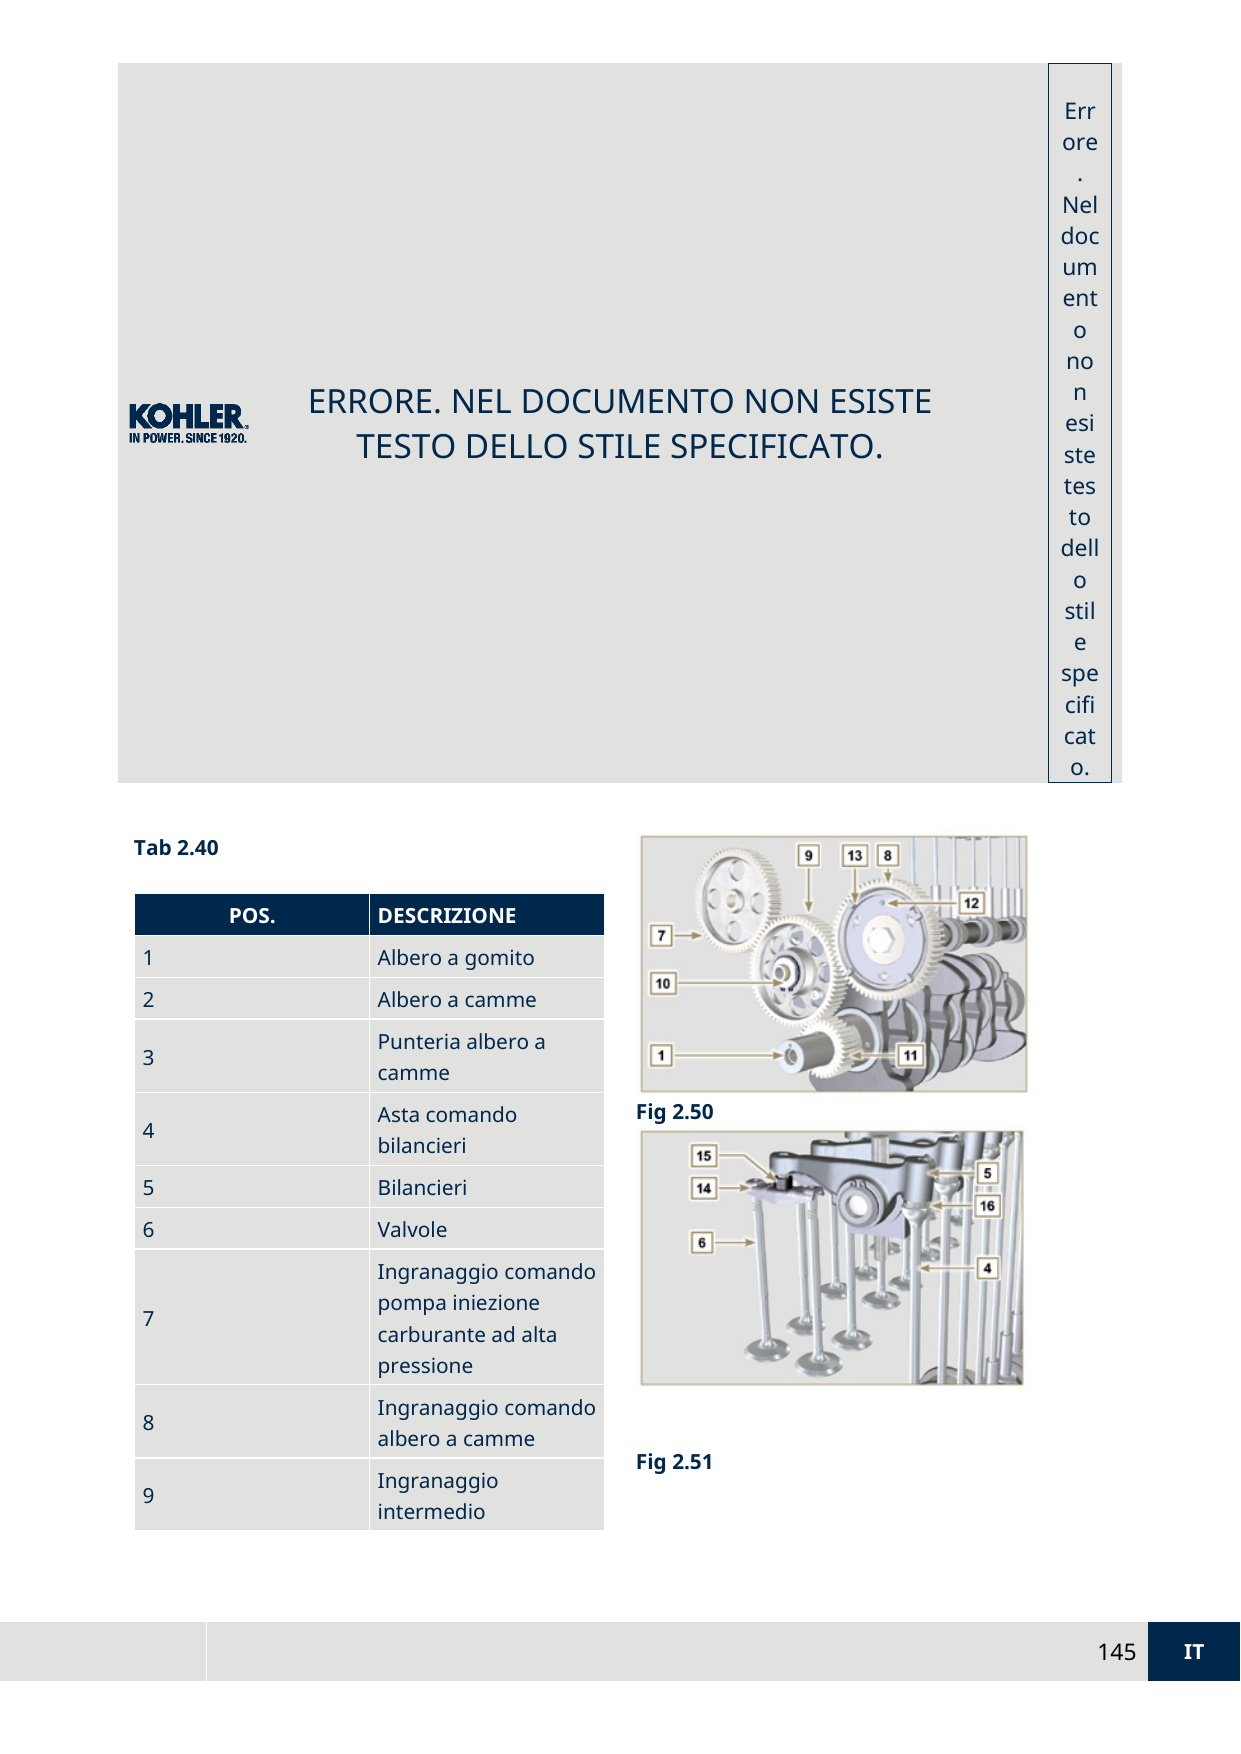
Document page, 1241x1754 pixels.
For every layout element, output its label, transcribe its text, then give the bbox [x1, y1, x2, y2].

picture [129, 403, 249, 443]
table_cell Tab 2.40 [118, 815, 620, 1547]
picture [635, 1125, 1029, 1391]
table_cell Fig 2.50 Fig 2.51 [620, 815, 1122, 1547]
picture [635, 830, 1033, 1098]
